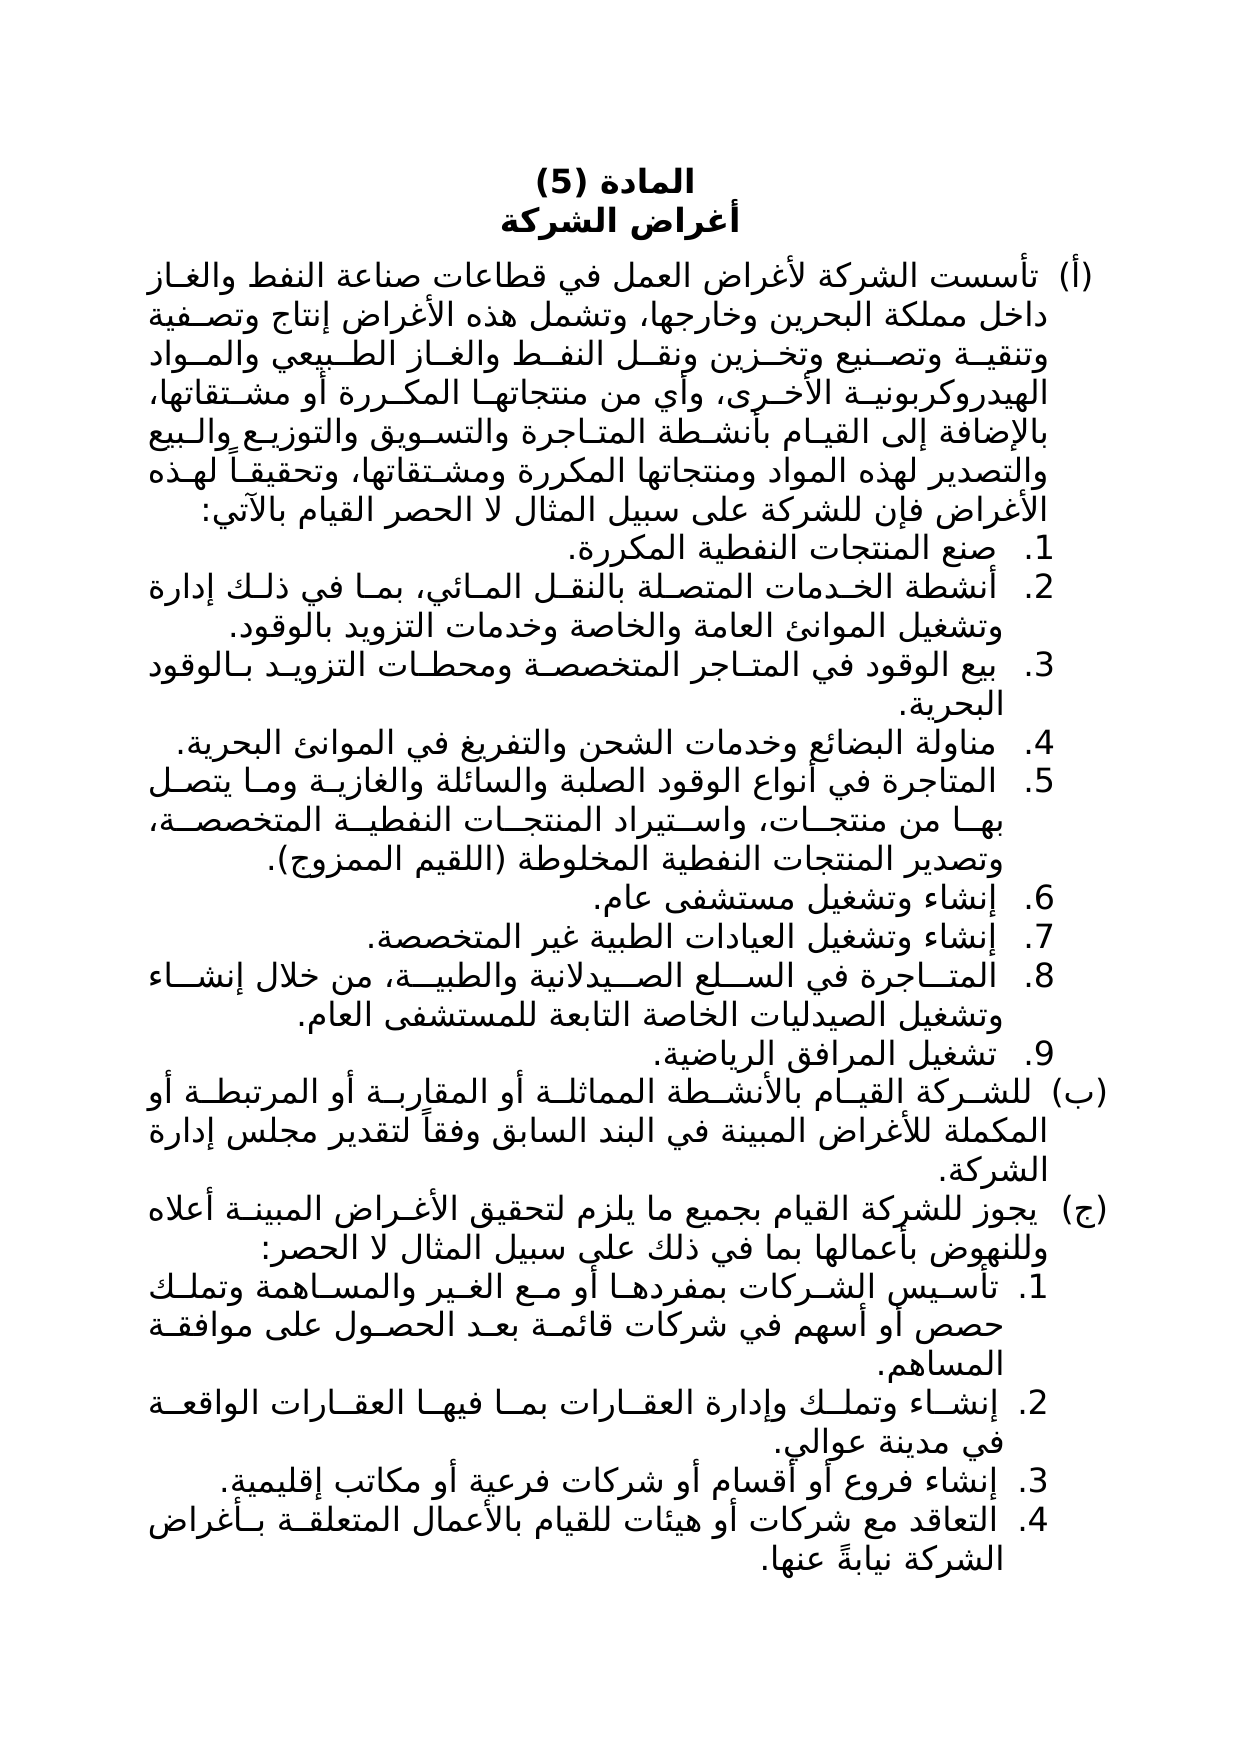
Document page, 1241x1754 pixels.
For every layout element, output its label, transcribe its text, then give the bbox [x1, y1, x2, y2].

text 7. إنشاء وتشغيل العيادات الطبية غير المتخصصة. [148, 917, 1055, 956]
text 4. التعاقد مع شركات أو هيئات للقيام بالأعمال المتعلقة بأغراض الشركة نيابةً عنها. [148, 1500, 1049, 1578]
text (‌أ) تأسست الشركة لأغراض العمل في قطاعات صناعة النفط والغاز داخل مملكة البحرين وخارجها، وتشمل هذه الأغراض إنتاج وتصفية وتنقية وتصنيع وتخزين ونقل النفط والغاز الطبيعي والمواد الهيدروكربونية الأخرى، وأي من منتجاتها المكررة أو مشتقاتها، بالإضافة إلى القيام بأنشطة المتاجرة والتسويق والتوزيع والبيع والتصدير لهذه المواد ومنتجاتها المكررة ومشتقاتها، وتحقيقاً لهذه الأغراض فإن للشركة على سبيل المثال لا الحصر القيام بالآتي: [148, 257, 1093, 529]
text 6. إنشاء وتشغيل مستشفى عام. [148, 878, 1055, 917]
text 4. مناولة البضائع وخدمات الشحن والتفريغ في الموانئ البحرية. [148, 723, 1055, 762]
text المادة (5) [148, 162, 1083, 201]
text 9. تشغيل المرافق الرياضية. [148, 1034, 1055, 1073]
text 1. تأسيس الشركات بمفردها أو مع الغير والمساهمة وتملك حصص أو أسهم في شركات قائمة بعد الحصول على موافقة المساهم. [148, 1267, 1049, 1384]
text 8. المتاجرة في السلع الصيدلانية والطبية، من خلال إنشاء وتشغيل الصيدليات الخاصة التابعة للمستشفى العام. [148, 956, 1055, 1034]
text 3. إنشاء فروع أو أقسام أو شركات فرعية أو مكاتب إقليمية. [148, 1461, 1049, 1500]
text (‌ب) للشركة القيام بالأنشطة المماثلة أو المقاربة أو المرتبطة أو المكملة للأغراض المبينة في البند السابق وفقاً لتقدير مجلس إدارة الشركة. [148, 1073, 1108, 1189]
text (‌ج) يجوز للشركة القيام بجميع ما يلزم لتحقيق الأغراض المبينة أعلاه وللنهوض بأعمالها بما في ذلك على سبيل المثال لا الحصر: [148, 1189, 1108, 1267]
text 2. إنشاء وتملك وإدارة العقارات بما فيها العقارات الواقعة في مدينة عوالي. [148, 1384, 1049, 1461]
text 2. أنشطة الخدمات المتصلة بالنقل المائي، بما في ذلك إدارة وتشغيل الموانئ العامة والخاصة وخدمات التزويد بالوقود. [148, 568, 1055, 645]
text 3. بيع الوقود في المتاجر المتخصصة ومحطات التزويد بالوقود البحرية. [148, 645, 1055, 723]
text 5. المتاجرة في أنواع الوقود الصلبة والسائلة والغازية وما يتصل بها من منتجات، واستيراد المنتجات النفطية المتخصصة، وتصدير المنتجات النفطية المخلوطة (اللقيم الممزوج). [148, 762, 1055, 878]
text أغراض الشركة [148, 201, 1092, 240]
text 1. صنع المنتجات النفطية المكررة. [148, 529, 1055, 568]
